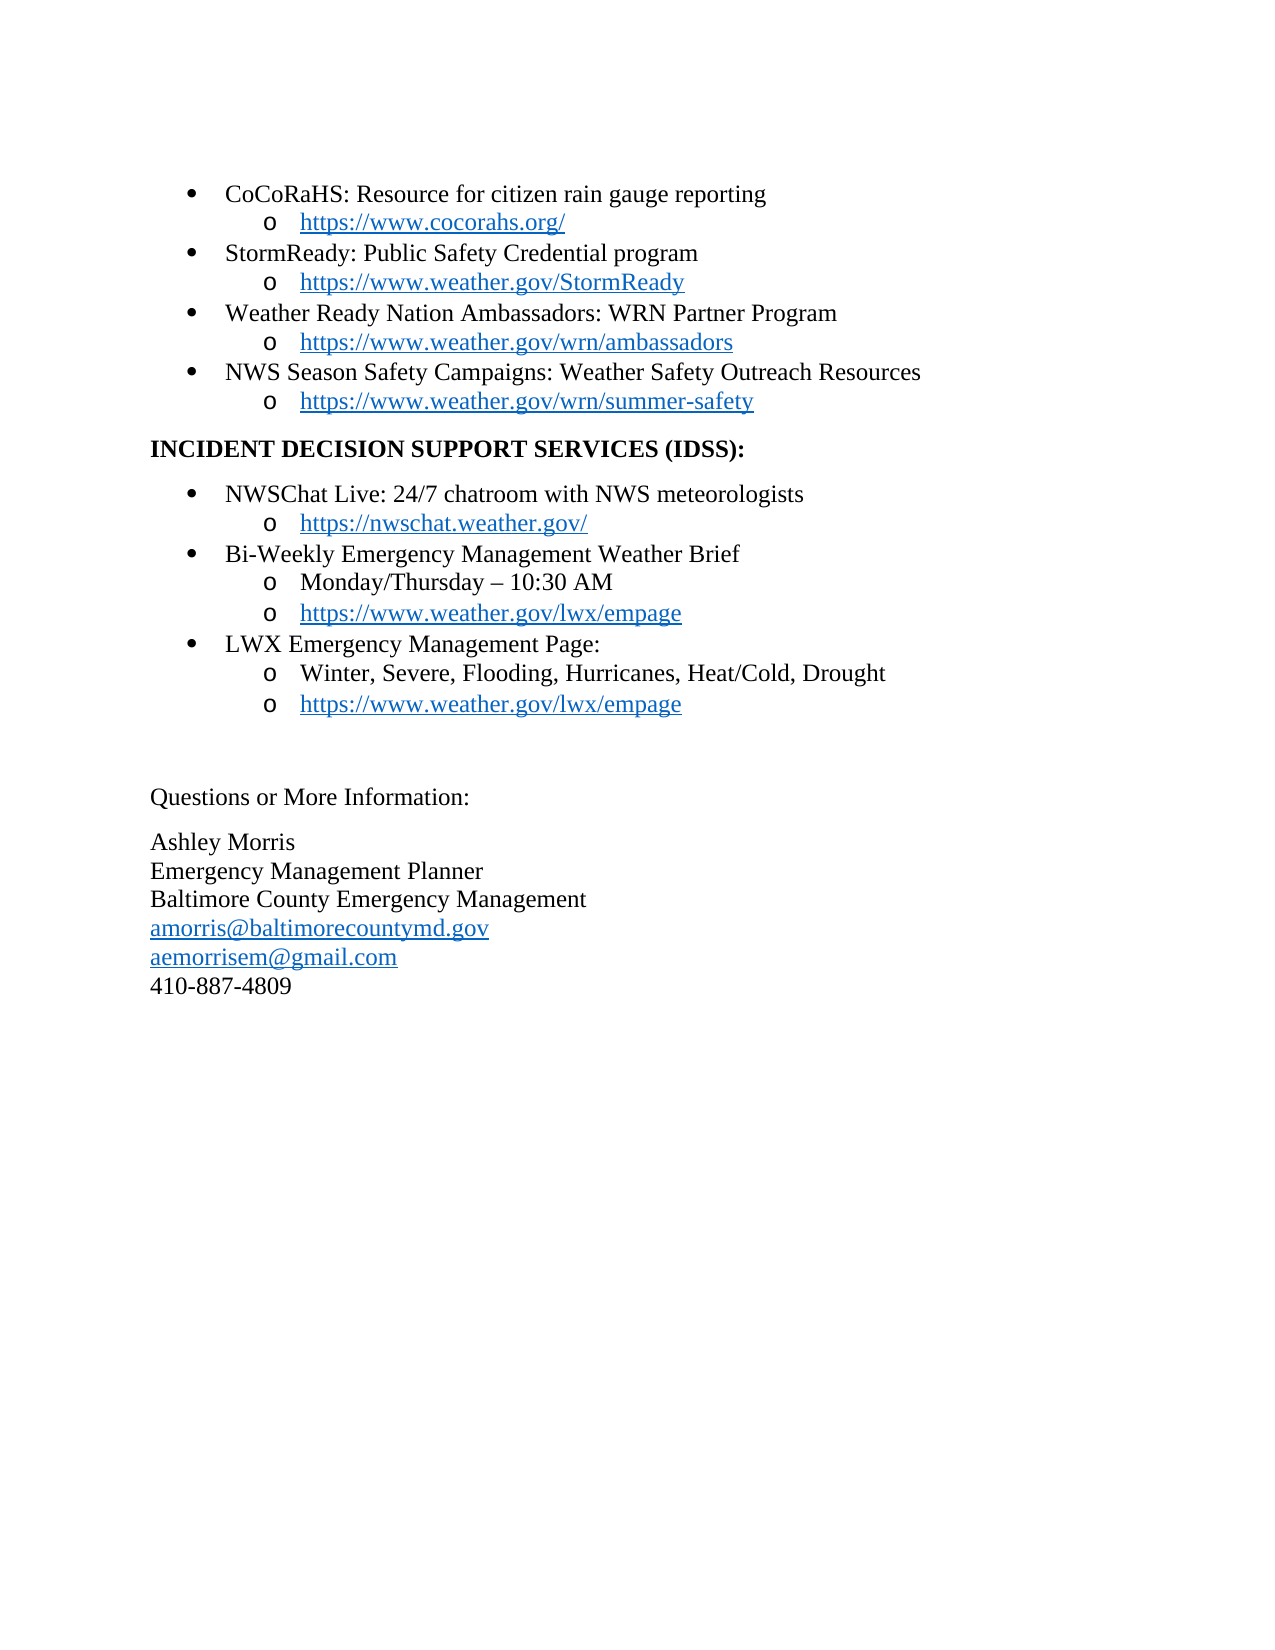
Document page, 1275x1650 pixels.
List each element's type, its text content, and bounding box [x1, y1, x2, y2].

list CoCoRaHS: Resource for citizen rain gauge reporting [187, 179, 1125, 207]
list LWX Emergency Management Page: [187, 629, 1125, 658]
text Emergency Management Planner [150, 856, 1125, 884]
text 410-887-4809 [150, 971, 1125, 999]
text aemorrisem@gmail.com [150, 942, 1125, 971]
list https://www.weather.gov/wrn/ambassadors [262, 327, 1125, 357]
text Ashley Morris [150, 827, 1125, 856]
text Baltimore County Emergency Management [150, 884, 1125, 913]
list StormReady: Public Safety Credential program [187, 238, 1125, 267]
list https://www.weather.gov/wrn/summer-safety [262, 386, 1125, 417]
text INCIDENT DECISION SUPPORT SERVICES (IDSS): [150, 434, 1125, 462]
list NWS Season Safety Campaigns: Weather Safety Outreach Resources [187, 357, 1125, 386]
list https://www.weather.gov/lwx/empage [262, 598, 1125, 629]
list Weather Ready Nation Ambassadors: WRN Partner Program [187, 298, 1125, 327]
list https://www.weather.gov/lwx/empage [262, 689, 1125, 719]
list Winter, Severe, Flooding, Hurricanes, Heat/Cold, Drought [262, 658, 1125, 689]
list NWSChat Live: 24/7 chatroom with NWS meteorologists [187, 479, 1125, 508]
list Monday/Thursday – 10:30 AM [262, 567, 1125, 598]
text Questions or More Information: [150, 782, 1125, 810]
list https://www.weather.gov/StormReady [262, 267, 1125, 298]
list https://www.cocorahs.org/ [262, 207, 1125, 238]
list Bi-Weekly Emergency Management Weather Brief [187, 539, 1125, 567]
list https://nwschat.weather.gov/ [262, 508, 1125, 539]
text amorris@baltimorecountymd.gov [150, 913, 1125, 942]
